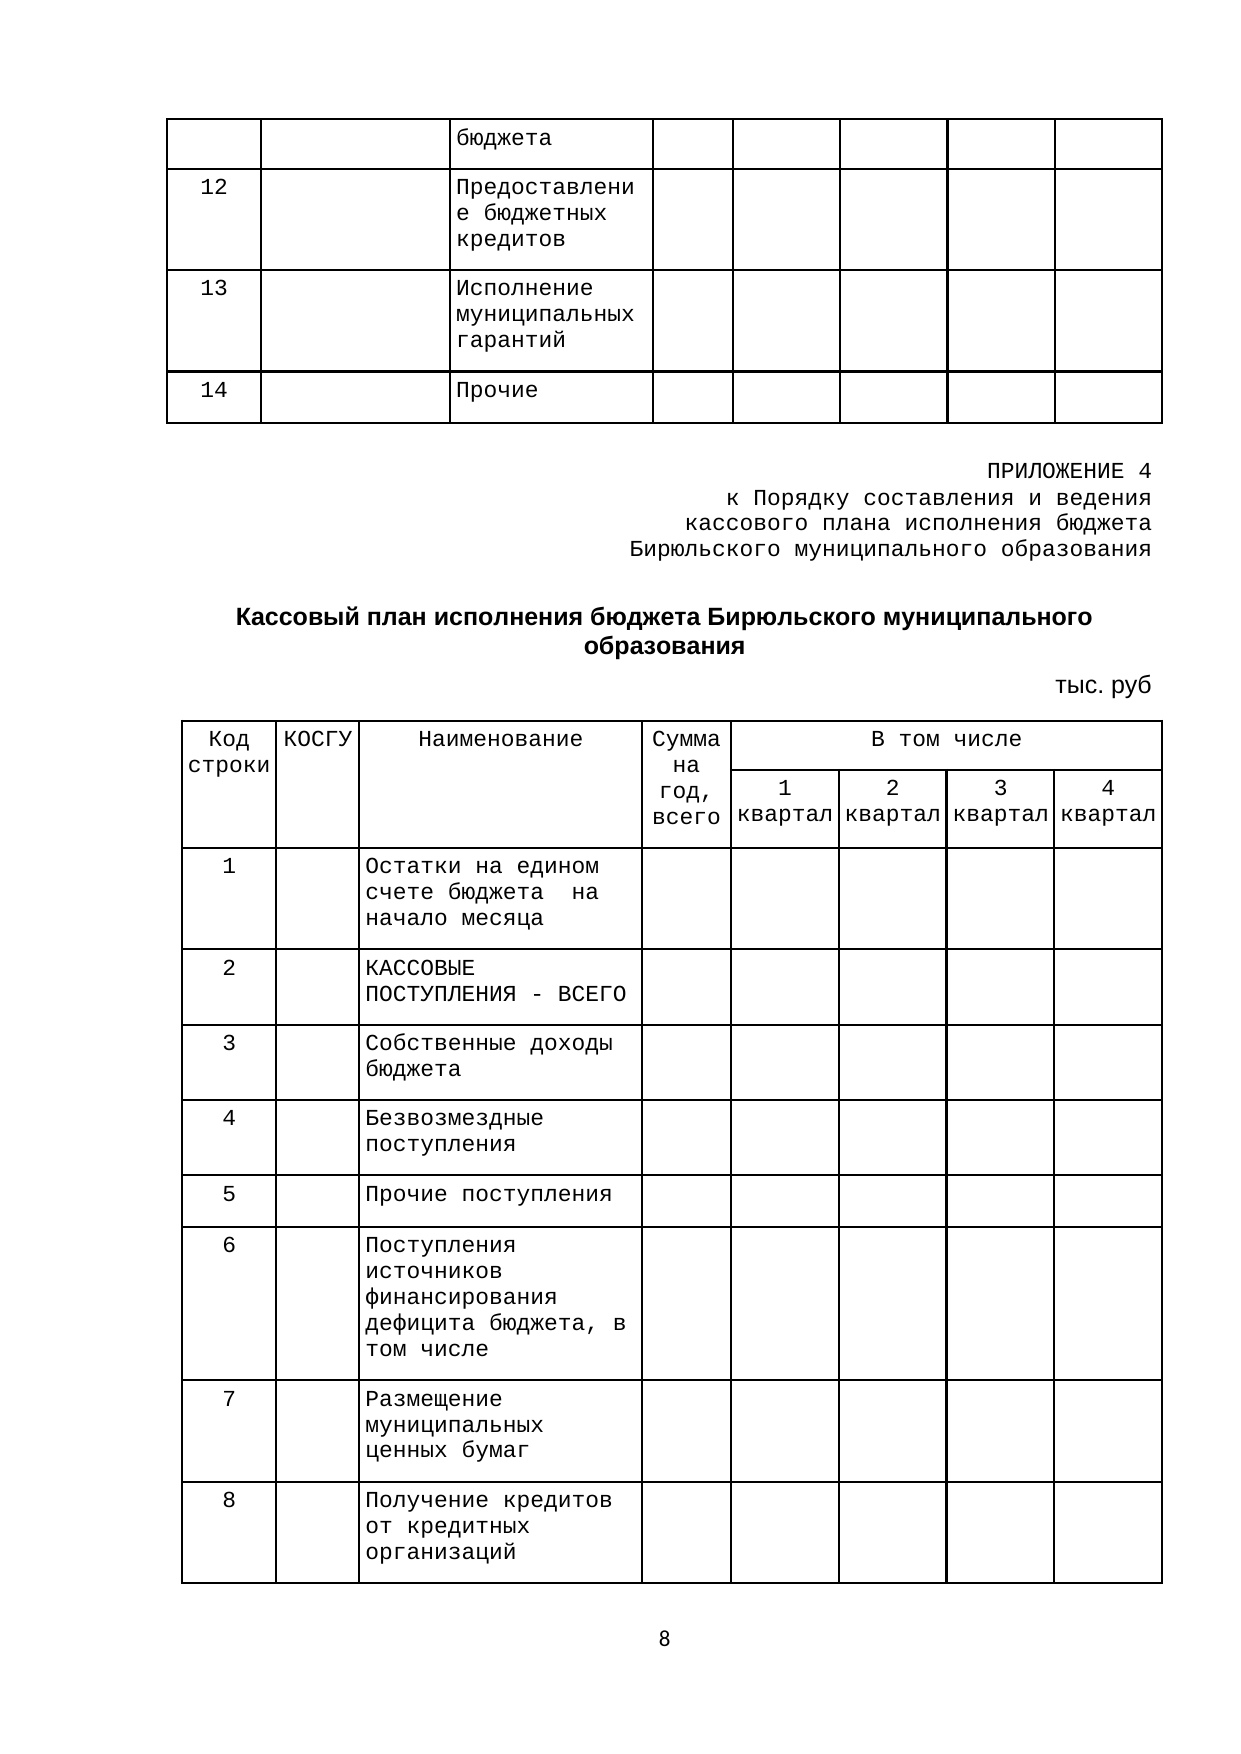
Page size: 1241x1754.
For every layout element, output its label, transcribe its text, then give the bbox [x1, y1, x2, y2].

table_cell [1056, 373, 1161, 422]
table_cell [1055, 849, 1161, 948]
table_cell [643, 1483, 730, 1582]
table_cell [948, 1101, 1053, 1174]
table_cell [734, 170, 839, 269]
table_cell 2 квартал [840, 771, 945, 847]
table_cell [643, 1026, 730, 1099]
table_cell Поступления источников финансирования дефицита бюджета, в том числе [360, 1228, 641, 1379]
table_cell [654, 271, 732, 370]
table_cell [840, 950, 945, 1023]
table_cell [732, 1101, 838, 1174]
table_cell 8 [183, 1483, 275, 1582]
table_cell 4 [183, 1101, 275, 1174]
text кассового плана исполнения бюджета [177, 512, 1152, 538]
table_cell [1056, 170, 1161, 269]
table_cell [451, 120, 652, 168]
table_cell 3 квартал [948, 771, 1053, 847]
table_cell [1056, 120, 1161, 168]
table_cell [948, 849, 1053, 948]
table_cell [732, 1483, 838, 1582]
table_cell 2 [183, 950, 275, 1023]
table_cell [841, 373, 946, 422]
table_cell [732, 1026, 838, 1099]
table_cell [643, 1381, 730, 1481]
table_header КОСГУ [277, 722, 358, 847]
table_cell [654, 120, 732, 168]
table_cell [948, 1228, 1053, 1379]
table_cell 6 [183, 1228, 275, 1379]
table_cell [277, 1381, 358, 1481]
table_cell [643, 1228, 730, 1379]
table_cell [948, 950, 1053, 1023]
table_cell [262, 373, 449, 422]
table_cell [732, 1381, 838, 1481]
table_cell [948, 1176, 1053, 1226]
table_cell [732, 849, 838, 948]
table_cell [277, 849, 358, 948]
table_cell Безвозмездные поступления [360, 1101, 641, 1174]
table_cell 5 [183, 1176, 275, 1226]
table_cell [1055, 1101, 1161, 1174]
table_cell [840, 1483, 945, 1582]
table_cell Исполнение муниципальных гарантий [451, 271, 652, 370]
table_cell Прочие поступления [360, 1176, 641, 1226]
table_cell [734, 271, 839, 370]
table_cell [1055, 1176, 1161, 1226]
table_cell Размещение муниципальных ценных бумаг [360, 1381, 641, 1481]
table_cell Остатки на едином счете бюджета на начало месяца [360, 849, 641, 948]
table_cell [734, 120, 839, 168]
table_cell [840, 1101, 945, 1174]
table_cell [732, 950, 838, 1023]
table_cell 1 [183, 849, 275, 948]
table_cell [1055, 1026, 1161, 1099]
table_cell [654, 170, 732, 269]
table_cell [643, 849, 730, 948]
table_cell [277, 1026, 358, 1099]
table_cell [277, 1483, 358, 1582]
table_cell [262, 170, 449, 269]
table_cell 1 квартал [732, 771, 838, 847]
table_cell 13 [168, 271, 260, 370]
table_cell Собственные доходы бюджета [360, 1026, 641, 1099]
table_cell [277, 1101, 358, 1174]
text тыс. руб [177, 670, 1152, 699]
table_cell 12 [168, 170, 260, 269]
table_cell [734, 373, 839, 422]
table_cell Получение кредитов от кредитных организаций [360, 1483, 641, 1582]
table_cell 4 квартал [1055, 771, 1161, 847]
table_cell [732, 1228, 838, 1379]
text Кассовый план исполнения бюджета Бирюльского муниципального образования [177, 602, 1152, 660]
table_cell [1056, 271, 1161, 370]
text Бирюльского муниципального образования [177, 538, 1152, 564]
table_cell 11 [168, 120, 260, 168]
text к Порядку составления и ведения [177, 486, 1152, 512]
table_cell [948, 1381, 1053, 1481]
table_cell [643, 1176, 730, 1226]
table_cell [1055, 950, 1161, 1023]
table_cell [262, 120, 449, 168]
table_cell 7 [183, 1381, 275, 1481]
table_cell [841, 170, 946, 269]
table_cell 3 [183, 1026, 275, 1099]
table_cell [840, 1026, 945, 1099]
table_header В том числе [732, 722, 1161, 769]
table_cell [949, 373, 1054, 422]
text ПРИЛОЖЕНИЕ 4 [177, 460, 1152, 486]
table_cell [654, 373, 732, 422]
table_cell [949, 120, 1054, 168]
table_cell Прочие [451, 373, 652, 422]
table_cell [1055, 1228, 1161, 1379]
table_cell [840, 1381, 945, 1481]
table_cell [840, 1228, 945, 1379]
table_header Наименование [360, 722, 641, 847]
table_header Код строки [183, 722, 275, 847]
table_cell [277, 950, 358, 1023]
table_cell КАССОВЫЕ ПОСТУПЛЕНИЯ - ВСЕГО [360, 950, 641, 1023]
table_cell [840, 1176, 945, 1226]
table_cell [277, 1176, 358, 1226]
table_cell [841, 120, 946, 168]
table_cell [948, 1483, 1053, 1582]
table_cell [643, 1101, 730, 1174]
table_cell Предоставление бюджетных кредитов [451, 170, 652, 269]
table_header Сумма на год, всего [643, 722, 730, 847]
table_cell [949, 170, 1054, 269]
table_cell [262, 271, 449, 370]
table_cell 14 [168, 373, 260, 422]
table_cell [948, 1026, 1053, 1099]
table_cell [1055, 1483, 1161, 1582]
table_cell [949, 271, 1054, 370]
table_cell [643, 950, 730, 1023]
table_cell [1055, 1381, 1161, 1481]
table_cell [277, 1228, 358, 1379]
table_cell [841, 271, 946, 370]
table_cell [840, 849, 945, 948]
table_cell [732, 1176, 838, 1226]
